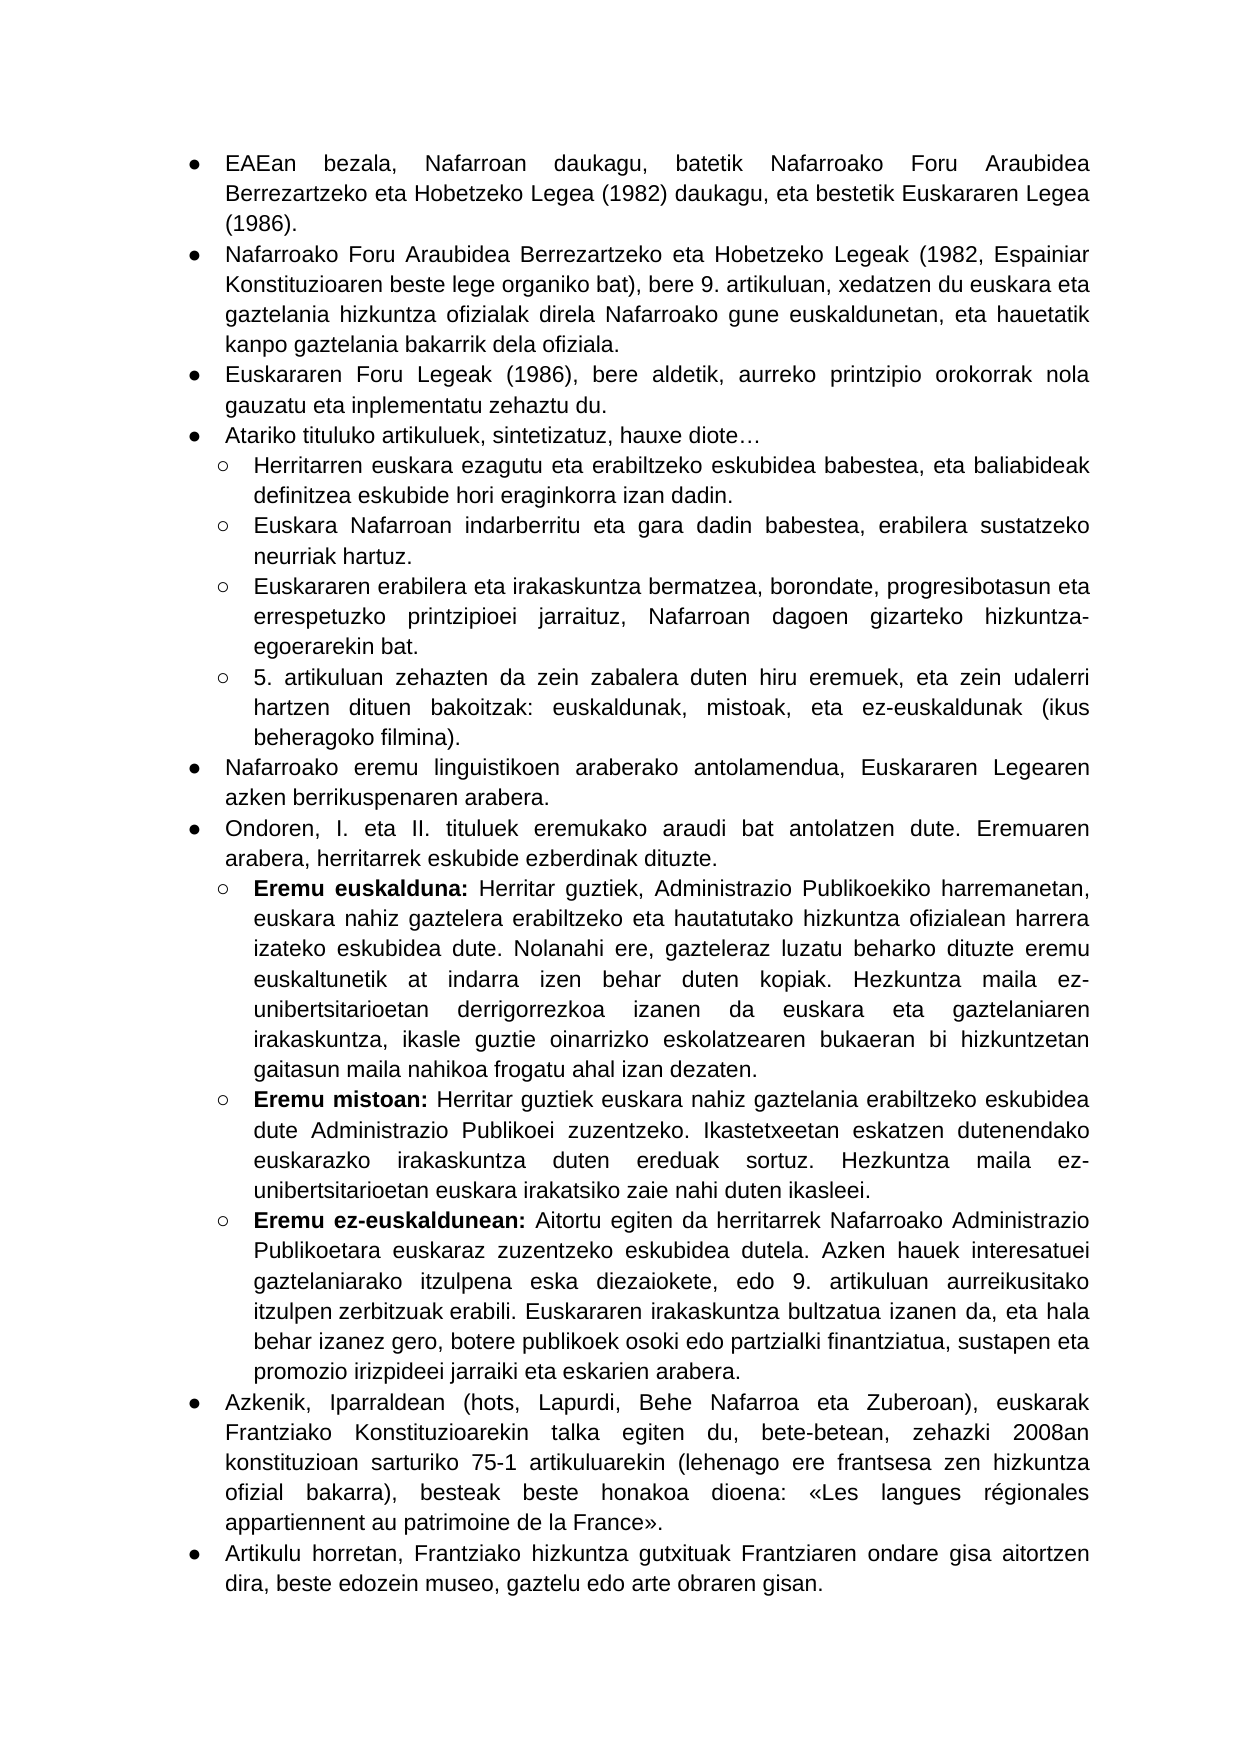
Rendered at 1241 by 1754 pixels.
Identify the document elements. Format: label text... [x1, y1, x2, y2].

list 5. artikuluan zehazten da zein zabalera duten hiru eremuek, eta zein udalerri hartzen dituen bakoitzak: euskaldunak, mistoak, eta ez-euskaldunak (ikus beheragoko filmina). [216, 663, 1090, 750]
list Azkenik, Iparraldean (hots, Lapurdi, Behe Nafarroa eta Zuberoan), euskarak Frantziako Konstituzioarekin talka egiten du, bete-betean, zehazki 2008an konstituzioan sarturiko 75-1 artikuluarekin (lehenago ere frantsesa zen hizkuntza ofizial bakarra), besteak beste honakoa dioena: «Les langues régionales appartiennent au patrimoine de la France». [187, 1388, 1090, 1536]
list Euskara Nafarroan indarberritu eta gara dadin babestea, erabilera sustatzeko neurriak hartuz. [216, 512, 1090, 569]
list Artikulu horretan, Frantziako hizkuntza gutxituak Frantziaren ondare gisa aitortzen dira, beste edozein museo, gaztelu edo arte obraren gisan. [187, 1539, 1090, 1596]
list Euskararen Foru Legeak (1986), bere aldetik, aurreko printzipio orokorrak nola gauzatu eta inplementatu zehaztu du. [187, 361, 1090, 418]
list Herritarren euskara ezagutu eta erabiltzeko eskubidea babestea, eta baliabideak definitzea eskubide hori eraginkorra izan dadin. [216, 452, 1090, 509]
list Ondoren, I. eta II. tituluek eremukako araudi bat antolatzen dute. Eremuaren arabera, herritarrek eskubide ezberdinak dituzte. [187, 814, 1090, 871]
list EAEan bezala, Nafarroan daukagu, batetik Nafarroako Foru Araubidea Berrezartzeko eta Hobetzeko Legea (1982) daukagu, eta bestetik Euskararen Legea (1986). [187, 150, 1090, 237]
list Eremu euskalduna: Herritar guztiek, Administrazio Publikoekiko harremanetan, euskara nahiz gaztelera erabiltzeko eta hautatutako hizkuntza ofizialean harrera izateko eskubidea dute. Nolanahi ere, gazteleraz luzatu beharko dituzte eremu euskaltunetik at indarra izen behar duten kopiak. Hezkuntza maila ez-unibertsitarioetan derrigorrezkoa izanen da euskara eta gaztelaniaren irakaskuntza, ikasle guztie oinarrizko eskolatzearen bukaeran bi hizkuntzetan gaitasun maila nahikoa frogatu ahal izan dezaten. [216, 875, 1090, 1083]
list Eremu mistoan: Herritar guztiek euskara nahiz gaztelania erabiltzeko eskubidea dute Administrazio Publikoei zuzentzeko. Ikastetxeetan eskatzen dutenendako euskarazko irakaskuntza duten ereduak sortuz. Hezkuntza maila ez-unibertsitarioetan euskara irakatsiko zaie nahi duten ikasleei. [216, 1086, 1090, 1203]
list Atariko tituluko artikuluek, sintetizatuz, hauxe diote… [187, 422, 1090, 448]
list Eremu ez-euskaldunean: Aitortu egiten da herritarrek Nafarroako Administrazio Publikoetara euskaraz zuzentzeko eskubidea dutela. Azken hauek interesatuei gaztelaniarako itzulpena eska diezaiokete, edo 9. artikuluan aurreikusitako itzulpen zerbitzuak erabili. Euskararen irakaskuntza bultzatua izanen da, eta hala behar izanez gero, botere publikoek osoki edo partzialki finantziatua, sustapen eta promozio irizpideei jarraiki eta eskarien arabera. [216, 1207, 1090, 1385]
list Euskararen erabilera eta irakaskuntza bermatzea, borondate, progresibotasun eta errespetuzko printzipioei jarraituz, Nafarroan dagoen gizarteko hizkuntza-egoerarekin bat. [216, 573, 1090, 660]
list Nafarroako eremu linguistikoen araberako antolamendua, Euskararen Legearen azken berrikuspenaren arabera. [187, 754, 1090, 811]
list Nafarroako Foru Araubidea Berrezartzeko eta Hobetzeko Legeak (1982, Espainiar Konstituzioaren beste lege organiko bat), bere 9. artikuluan, xedatzen du euskara eta gaztelania hizkuntza ofizialak direla Nafarroako gune euskaldunetan, eta hauetatik kanpo gaztelania bakarrik dela ofiziala. [187, 241, 1090, 358]
